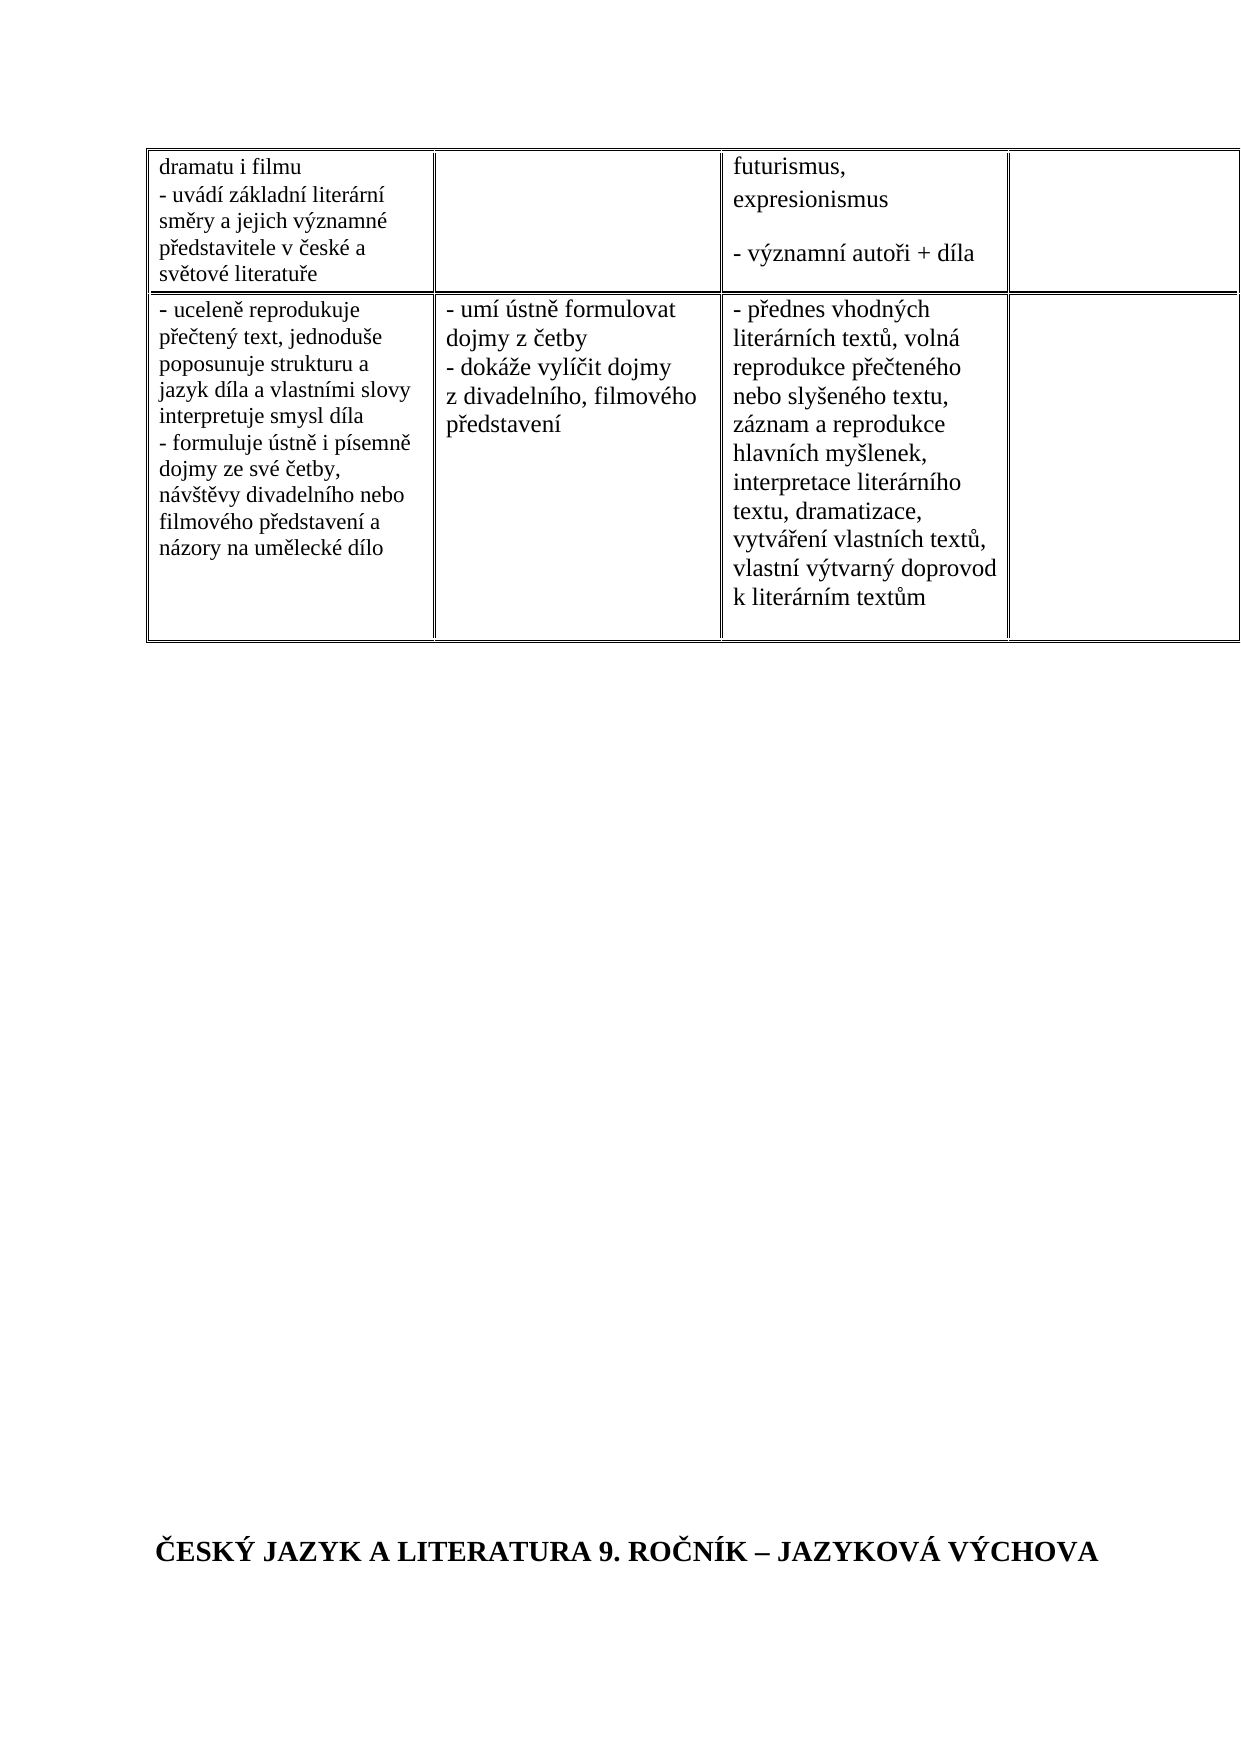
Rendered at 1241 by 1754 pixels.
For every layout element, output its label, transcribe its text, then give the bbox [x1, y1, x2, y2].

table_cell - umí ústně formulovat dojmy z četby - dokáže vylíčit dojmy z divadelního, filmového představení [435, 291, 722, 639]
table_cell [435, 149, 722, 291]
table_cell [1009, 291, 1239, 639]
text ČESKÝ JAZYK A LITERATURA 9. ROČNÍK – JAZYKOVÁ VÝCHOVA [148, 1534, 1181, 1568]
table_cell [1009, 151, 1239, 291]
table_cell - přednes vhodných literárních textů, volná reprodukce přečteného nebo slyšeného textu, záznam a reprodukce hlavních myšlenek, interpretace literárního textu, dramatizace, vytváření vlastních textů, vlastní výtvarný doprovod k literárním textům [722, 291, 1009, 639]
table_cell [149, 151, 434, 291]
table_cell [722, 149, 1009, 291]
table_cell - uceleně reprodukuje přečtený text, jednoduše poposunuje strukturu a jazyk díla a vlastními slovy interpretuje smysl díla - formuluje ústně i písemně dojmy ze své četby, návštěvy divadelního nebo filmového představení a názory na umělecké dílo [149, 291, 434, 639]
